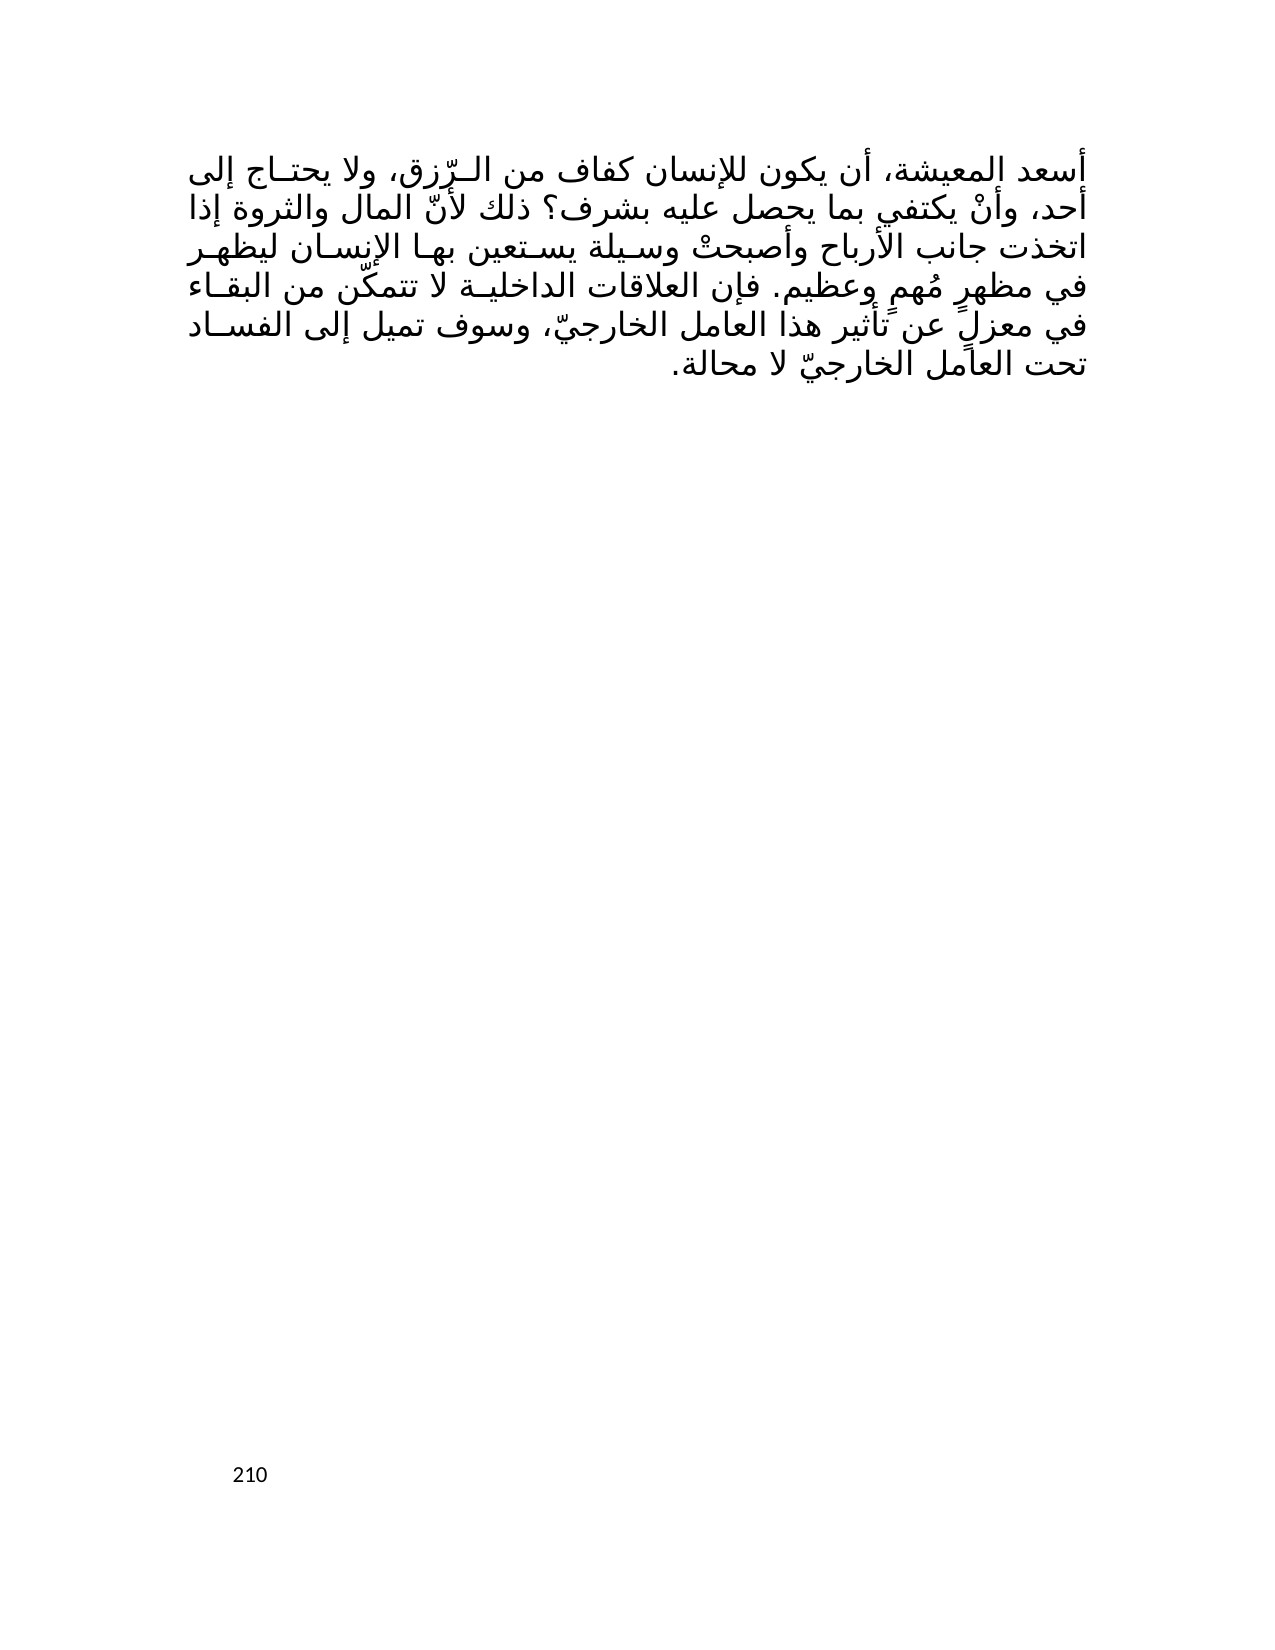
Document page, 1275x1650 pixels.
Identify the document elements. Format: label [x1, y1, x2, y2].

text [187, 150, 1087, 383]
